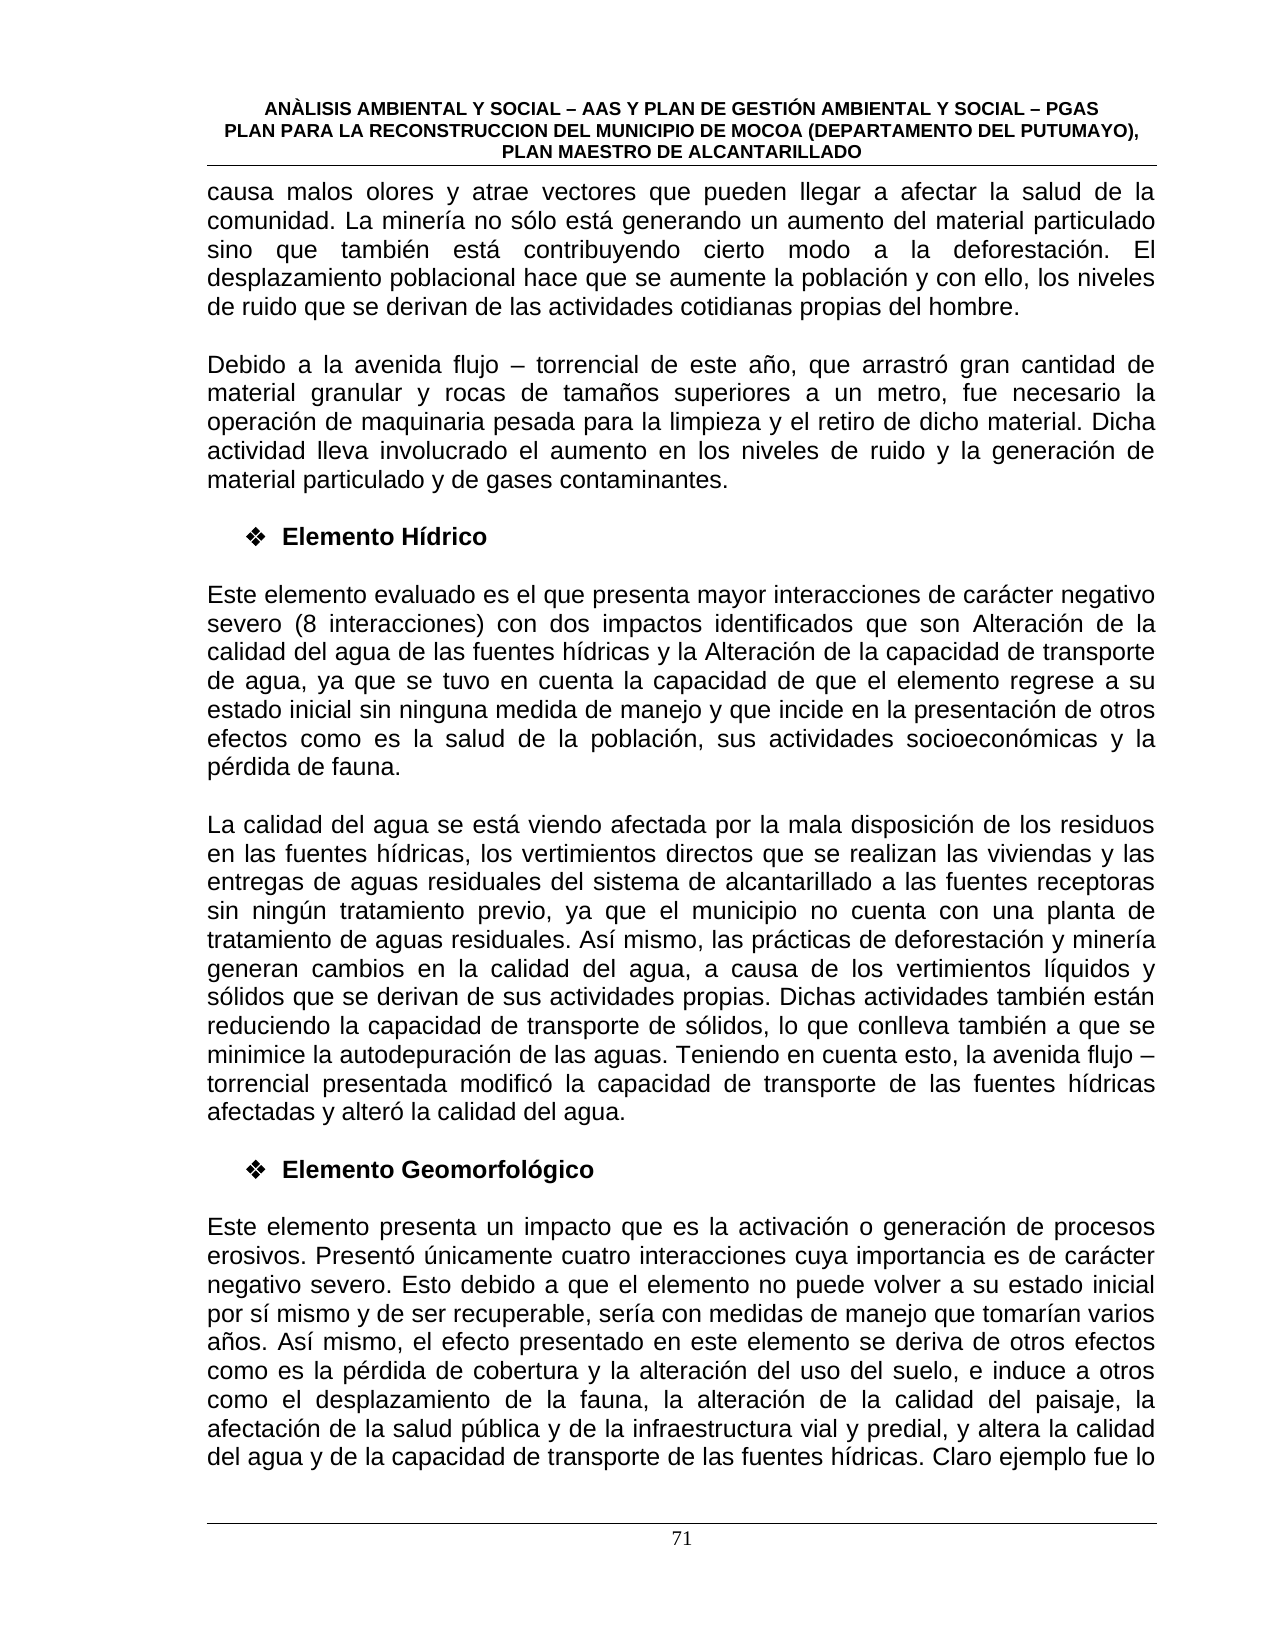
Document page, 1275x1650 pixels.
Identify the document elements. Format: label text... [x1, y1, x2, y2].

text La calidad del agua se está viendo afectada por la mala disposición de los residuos en las fuentes hídricas, los vertimientos directos que se realizan las viviendas y las entregas de aguas residuales del sistema de alcantarillado a las fuentes receptoras sin ningún tratamiento previo, ya que el municipio no cuenta con una planta de tratamiento de aguas residuales. Así mismo, las prácticas de deforestación y minería generan cambios en la calidad del agua, a causa de los vertimientos líquidos y sólidos que se derivan de sus actividades propias. Dichas actividades también están reduciendo la capacidad de transporte de sólidos, lo que conlleva también a que se minimice la autodepuración de las aguas. Teniendo en cuenta esto, la avenida flujo – torrencial presentada modificó la capacidad de transporte de las fuentes hídricas afectadas y alteró la calidad del agua. [207, 810, 1157, 1126]
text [207, 177, 1157, 321]
text Debido a la avenida flujo – torrencial de este año, que arrastró gran cantidad de material granular y rocas de tamaños superiores a un metro, fue necesario la operación de maquinaria pesada para la limpieza y el retiro de dicho material. Dicha actividad lleva involucrado el aumento en los niveles de ruido y la generación de material particulado y de gases contaminantes. [207, 350, 1157, 493]
text Este elemento evaluado es el que presenta mayor interacciones de carácter negativo severo (8 interacciones) con dos impactos identificados que son Alteración de la calidad del agua de las fuentes hídricas y la Alteración de la capacidad de transporte de agua, ya que se tuvo en cuenta la capacidad de que el elemento regrese a su estado inicial sin ninguna medida de manejo y que incide en la presentación de otros efectos como es la salud de la población, sus actividades socioeconómicas y la pérdida de fauna. [207, 580, 1157, 781]
list Elemento Hídrico [244, 522, 1157, 551]
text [207, 1212, 1157, 1471]
list Elemento Geomorfológico [244, 1155, 1157, 1184]
